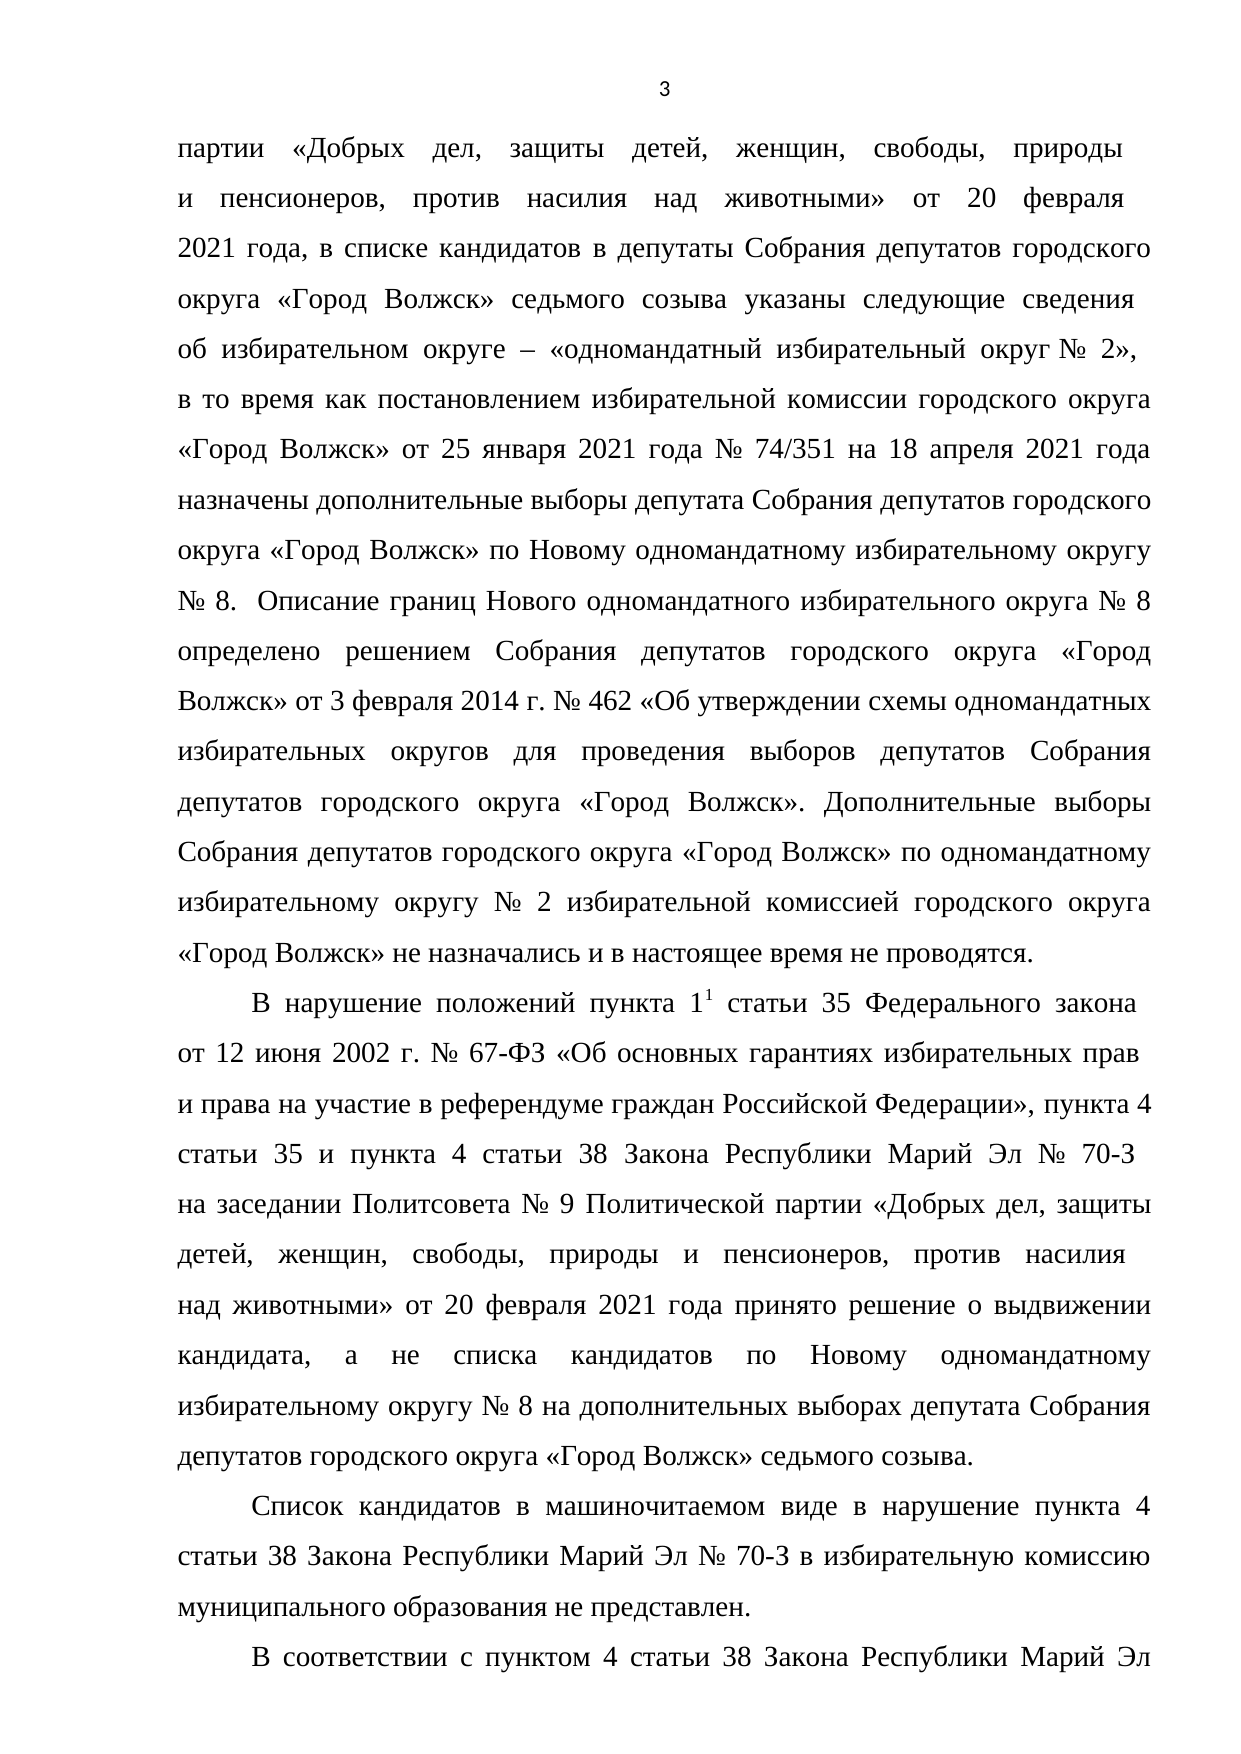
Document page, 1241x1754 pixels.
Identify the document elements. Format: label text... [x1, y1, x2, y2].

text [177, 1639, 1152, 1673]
text В нарушение положений пункта 11 статьи 35 Федерального закона от 12 июня 2002 г. № 67-ФЗ «Об основных гарантиях избирательных прав и права на участие в референдуме граждан Российской Федерации», пункта 4 статьи 35 и пункта 4 статьи 38 Закона Республики Марий Эл № 70-З на заседании Политсовета № 9 Политической партии «Добрых дел, защиты детей, женщин, свободы, природы и пенсионеров, против насилия над животными» от 20 февраля 2021 года принято решение о выдвижении кандидата, а не списка кандидатов по Новому одномандатному избирательному округу № 8 на дополнительных выборах депутата Собрания депутатов городского округа «Город Волжск» седьмого созыва. [177, 985, 1152, 1471]
text Список кандидатов в машиночитаемом виде в нарушение пункта 4 статьи 38 Закона Республики Марий Эл № 70-З в избирательную комиссию муниципального образования не представлен. [177, 1488, 1152, 1622]
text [177, 130, 1152, 968]
